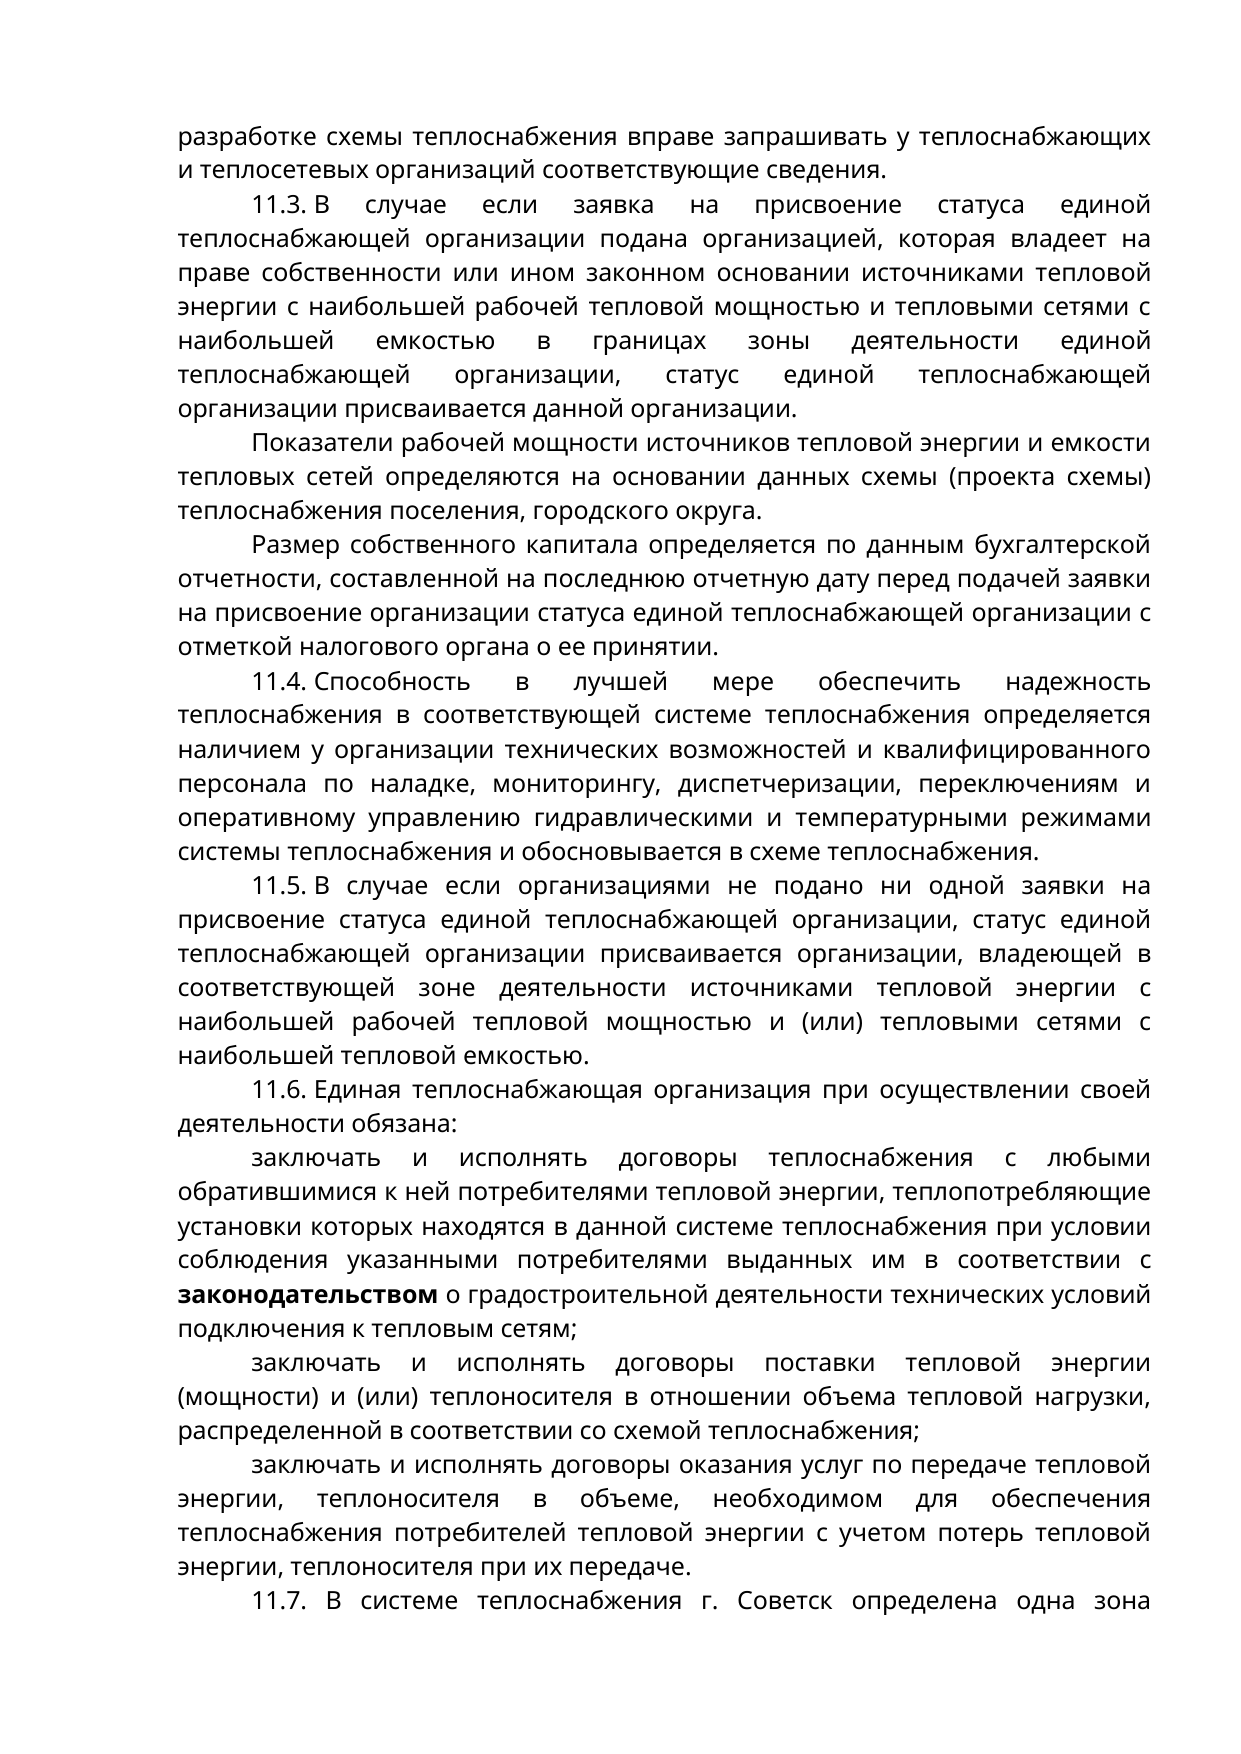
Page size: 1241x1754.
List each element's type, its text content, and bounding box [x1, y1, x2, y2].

text Размер собственного капитала определяется по данным бухгалтерской отчетности, составленной на последнюю отчетную дату перед подачей заявки на присвоение организации статуса единой теплоснабжающей организации с отметкой налогового органа о ее принятии. [177, 527, 1152, 663]
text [177, 1583, 1152, 1617]
text 11.3. В случае если заявка на присвоение статуса единой теплоснабжающей организации подана организацией, которая владеет на праве собственности или ином законном основании источниками тепловой энергии с наибольшей рабочей тепловой мощностью и тепловыми сетями с наибольшей емкостью в границах зоны деятельности единой теплоснабжающей организации, статус единой теплоснабжающей организации присваивается данной организации. [177, 186, 1152, 425]
text заключать и исполнять договоры теплоснабжения с любыми обратившимися к ней потребителями тепловой энергии, теплопотребляющие установки которых находятся в данной системе теплоснабжения при условии соблюдения указанными потребителями выданных им в соответствии с законодательством о градостроительной деятельности технических условий подключения к тепловым сетям; [177, 1140, 1152, 1344]
text 11.6. Единая теплоснабжающая организация при осуществлении своей деятельности обязана: [177, 1072, 1152, 1140]
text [177, 118, 1152, 186]
text заключать и исполнять договоры оказания услуг по передаче тепловой энергии, теплоносителя в объеме, необходимом для обеспечения теплоснабжения потребителей тепловой энергии с учетом потерь тепловой энергии, теплоносителя при их передаче. [177, 1447, 1152, 1583]
text заключать и исполнять договоры поставки тепловой энергии (мощности) и (или) теплоносителя в отношении объема тепловой нагрузки, распределенной в соответствии со схемой теплоснабжения; [177, 1344, 1152, 1447]
text 11.5. В случае если организациями не подано ни одной заявки на присвоение статуса единой теплоснабжающей организации, статус единой теплоснабжающей организации присваивается организации, владеющей в соответствующей зоне деятельности источниками тепловой энергии с наибольшей рабочей тепловой мощностью и (или) тепловыми сетями с наибольшей тепловой емкостью. [177, 867, 1152, 1072]
text 11.4. Способность в лучшей мере обеспечить надежность теплоснабжения в соответствующей системе теплоснабжения определяется наличием у организации технических возможностей и квалифицированного персонала по наладке, мониторингу, диспетчеризации, переключениям и оперативному управлению гидравлическими и температурными режимами системы теплоснабжения и обосновывается в схеме теплоснабжения. [177, 663, 1152, 867]
text Показатели рабочей мощности источников тепловой энергии и емкости тепловых сетей определяются на основании данных схемы (проекта схемы) теплоснабжения поселения, городского округа. [177, 425, 1152, 527]
